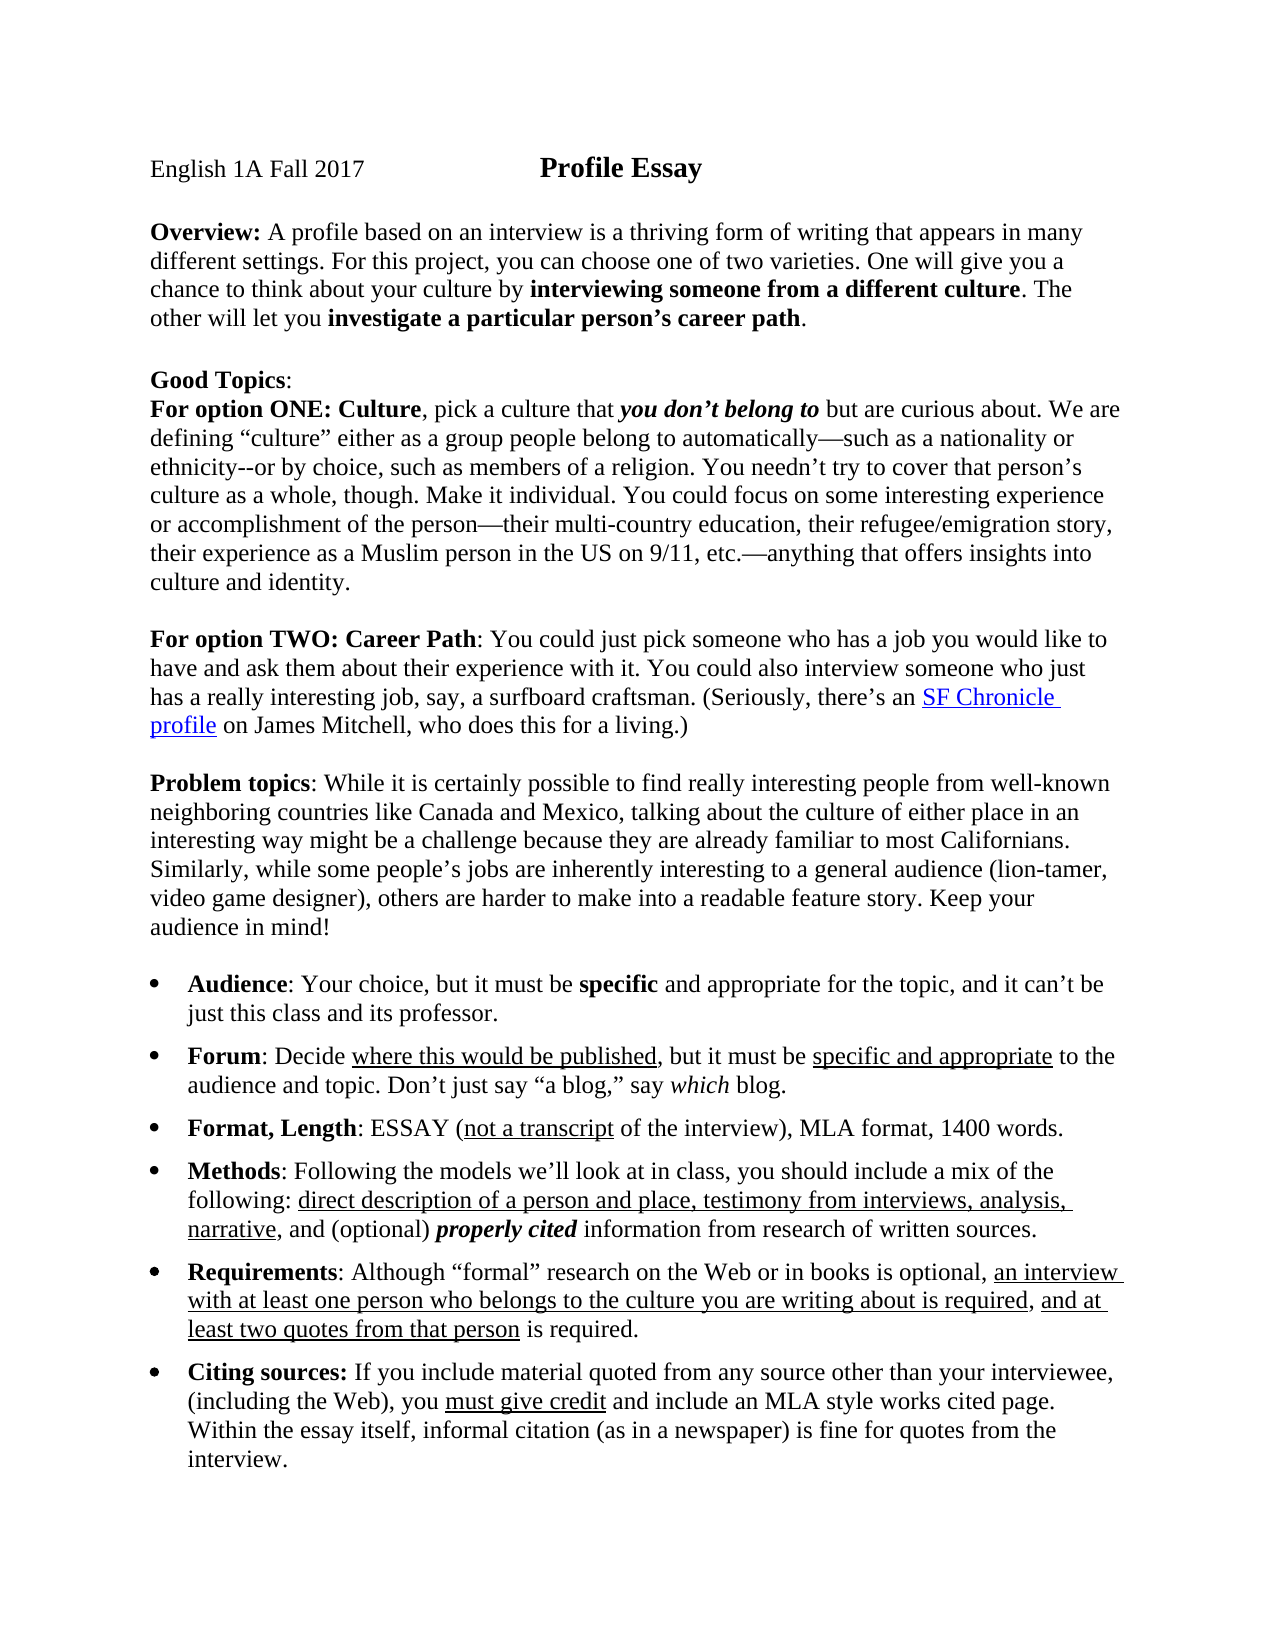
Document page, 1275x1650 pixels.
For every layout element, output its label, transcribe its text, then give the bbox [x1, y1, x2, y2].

text Problem topics: While it is certainly possible to find really interesting people from well-known neighboring countries like Canada and Mexico, talking about the culture of either place in an interesting way might be a challenge because they are already familiar to most Californians. Similarly, while some people’s jobs are inherently interesting to a general audience (lion-tamer, video game designer), others are harder to make into a readable feature story. Keep your audience in mind! [150, 768, 1125, 941]
text For option ONE: Culture, pick a culture that you don’t belong to but are curious about. We are defining “culture” either as a group people belong to automatically—such as a nationality or ethnicity--or by choice, such as members of a religion. You needn’t try to cover that person’s culture as a whole, though. Make it individual. You could focus on some interesting experience or accomplishment of the person—their multi-country education, their refugee/emigration story, their experience as a Muslim person in the US on 9/11, etc.—anything that offers insights into culture and identity. [150, 394, 1125, 596]
list Methods: Following the models we’ll look at in class, you should include a mix of the following: direct description of a person and place, testimony from interviews, analysis, narrative, and (optional) properly cited information from research of written sources. [150, 1156, 1125, 1242]
text English 1A Fall 2017 Profile Essay [150, 150, 1125, 183]
text Overview: A profile based on an interview is a thriving form of writing that appears in many different settings. For this project, you can choose one of two varieties. One will give you a chance to think about your culture by interviewing someone from a different culture. The other will let you investigate a particular person’s career path. [150, 217, 1125, 332]
text Good Topics: [150, 366, 1125, 394]
list Audience: Your choice, but it must be specific and appropriate for the topic, and it can’t be just this class and its professor. [150, 969, 1125, 1027]
list Format, Length: ESSAY (not a transcript of the interview), MLA format, 1400 words. [150, 1113, 1125, 1142]
list Forum: Decide where this would be published, but it must be specific and appropriate to the audience and topic. Don’t just say “a blog,” say which blog. [150, 1041, 1125, 1099]
list Citing sources: If you include material quoted from any source other than your interviewee, (including the Web), you must give credit and include an MLA style works cited page. Within the essay itself, informal citation (as in a newspaper) is fine for quotes from the interview. [150, 1357, 1125, 1472]
list Requirements: Although “formal” research on the Web or in books is optional, an interview with at least one person who belongs to the culture you are writing about is required, and at least two quotes from that person is required. [150, 1257, 1125, 1343]
text For option TWO: Career Path: You could just pick someone who has a job you would like to have and ask them about their experience with it. You could also interview someone who just has a really interesting job, say, a surfboard craftsman. (Seriously, there’s an SF Chronicle profile on James Mitchell, who does this for a living.) [150, 624, 1125, 739]
